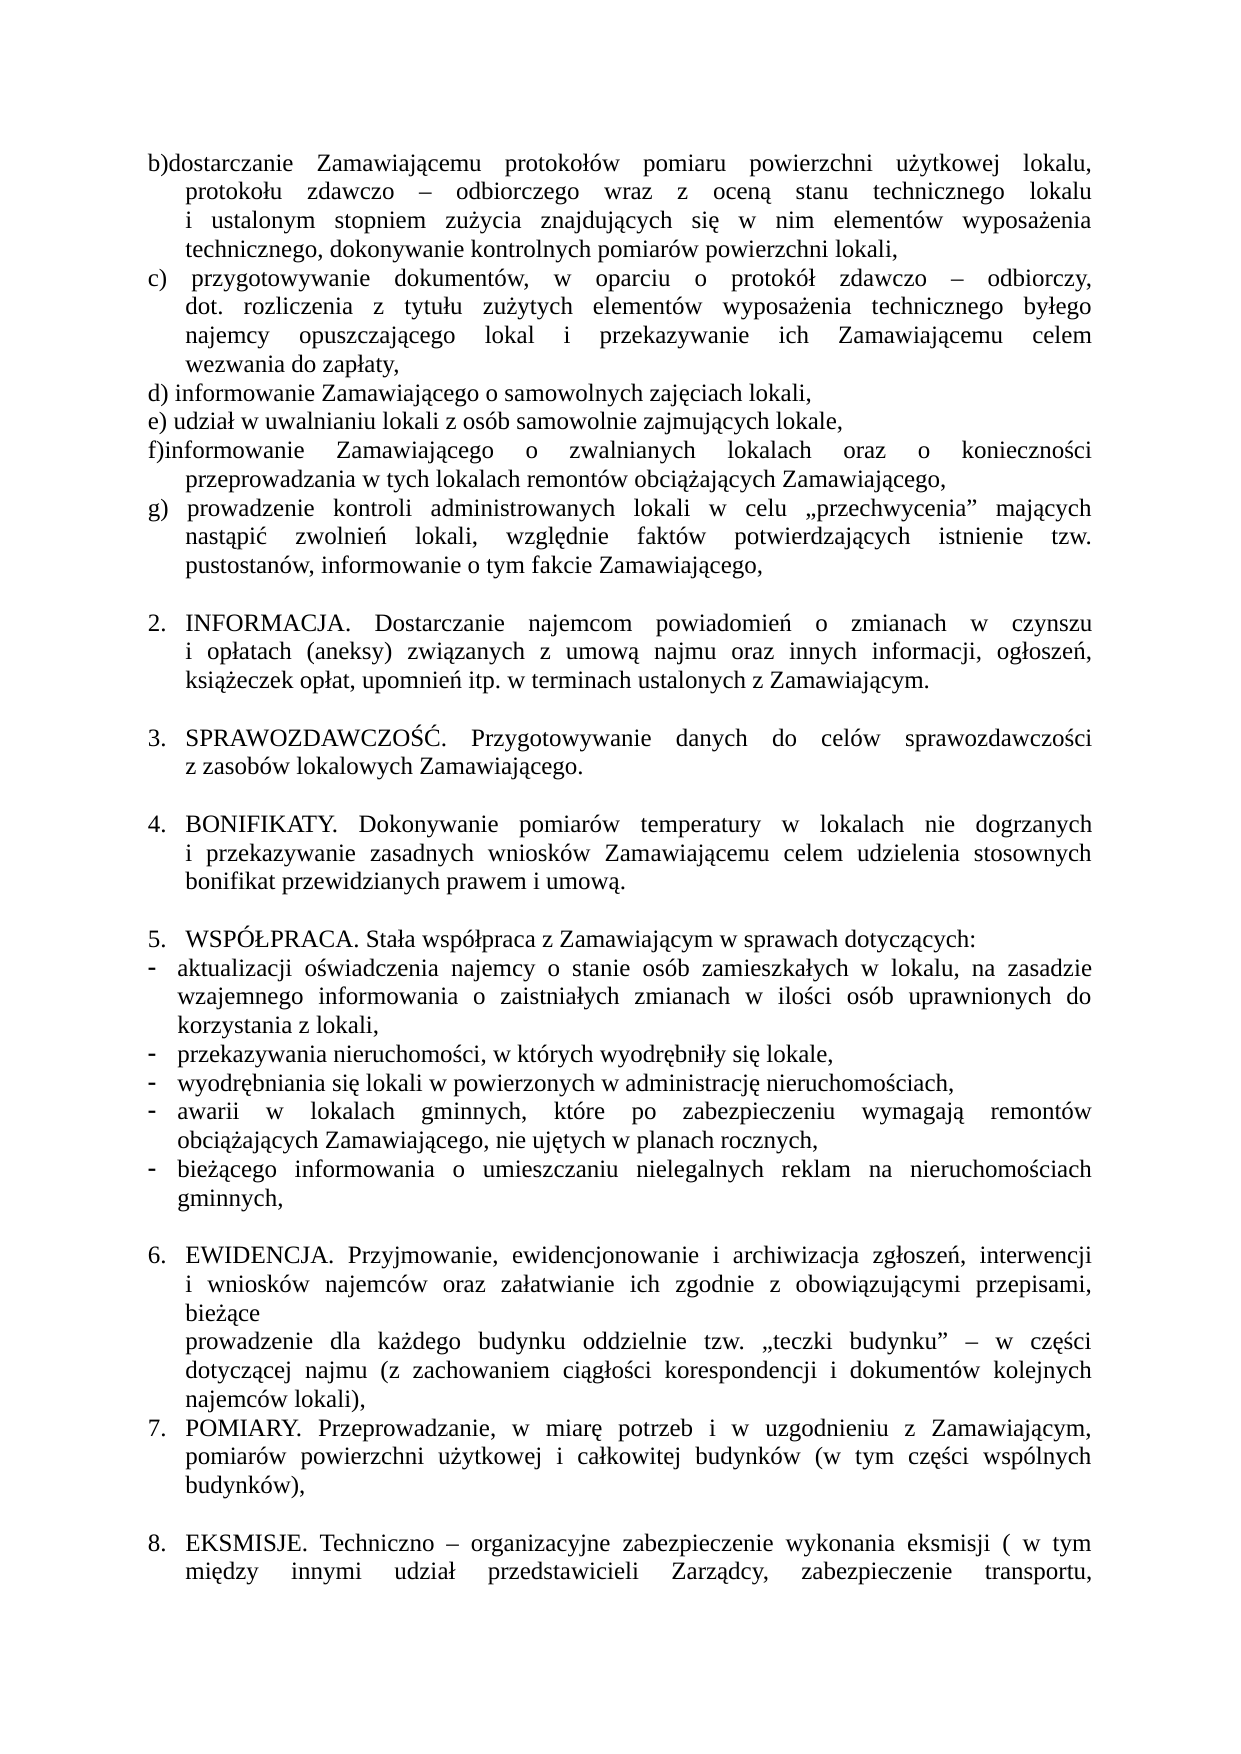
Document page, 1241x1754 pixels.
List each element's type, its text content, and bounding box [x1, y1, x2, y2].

text c) przygotowywanie dokumentów, w oparciu o protokół zdawczo – odbiorczy, dot. rozliczenia z tytułu zużytych elementów wyposażenia technicznego byłego najemcy opuszczającego lokal i przekazywanie ich Zamawiającemu celem wezwania do zapłaty, [148, 263, 1093, 378]
list EWIDENCJA. Przyjmowanie, ewidencjonowanie i archiwizacja zgłoszeń, interwencji i wniosków najemców oraz załatwianie ich zgodnie z obowiązującymi przepisami, bieżące prowadzenie dla każdego budynku oddzielnie tzw. „teczki budynku” – w części dotyczącej najmu (z zachowaniem ciągłości korespondencji i dokumentów kolejnych najemców lokali), [148, 1240, 1093, 1413]
list aktualizacji oświadczenia najemcy o stanie osób zamieszkałych w lokalu, na zasadzie wzajemnego informowania o zaistniałych zmianach w ilości osób uprawnionych do korzystania z lokali, [148, 953, 1093, 1039]
list wyodrębniania się lokali w powierzonych w administrację nieruchomościach, [148, 1068, 1093, 1096]
list bieżącego informowania o umieszczaniu nielegalnych reklam na nieruchomościach gminnych, [148, 1154, 1093, 1211]
list INFORMACJA. Dostarczanie najemcom powiadomień o zmianach w czynszu i opłatach (aneksy) związanych z umową najmu oraz innych informacji, ogłoszeń, książeczek opłat, upomnień itp. w terminach ustalonych z Zamawiającym. [148, 608, 1093, 694]
list POMIARY. Przeprowadzanie, w miarę potrzeb i w uzgodnieniu z Zamawiającym, pomiarów powierzchni użytkowej i całkowitej budynków (w tym części wspólnych budynków), [148, 1413, 1093, 1499]
list SPRAWOZDAWCZOŚĆ. Przygotowywanie danych do celów sprawozdawczości z zasobów lokalowych Zamawiającego. [148, 723, 1093, 780]
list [148, 1528, 1093, 1585]
text b)dostarczanie Zamawiającemu protokołów pomiaru powierzchni użytkowej lokalu, protokołu zdawczo – odbiorczego wraz z oceną stanu technicznego lokalu i ustalonym stopniem zużycia znajdujących się w nim elementów wyposażenia technicznego, dokonywanie kontrolnych pomiarów powierzchni lokali, [148, 148, 1093, 263]
text f)informowanie Zamawiającego o zwalnianych lokalach oraz o konieczności przeprowadzania w tych lokalach remontów obciążających Zamawiającego, [148, 435, 1093, 493]
text d) informowanie Zamawiającego o samowolnych zajęciach lokali, [148, 378, 1093, 406]
list BONIFIKATY. Dokonywanie pomiarów temperatury w lokalach nie dogrzanych i przekazywanie zasadnych wniosków Zamawiającemu celem udzielenia stosownych bonifikat przewidzianych prawem i umową. [148, 809, 1093, 895]
list awarii w lokalach gminnych, które po zabezpieczeniu wymagają remontów obciążających Zamawiającego, nie ujętych w planach rocznych, [148, 1096, 1093, 1154]
text e) udział w uwalnianiu lokali z osób samowolnie zajmujących lokale, [148, 406, 1093, 435]
text g) prowadzenie kontroli administrowanych lokali w celu „przechwycenia” mających nastąpić zwolnień lokali, względnie faktów potwierdzających istnienie tzw. pustostanów, informowanie o tym fakcie Zamawiającego, [148, 493, 1093, 579]
list przekazywania nieruchomości, w których wyodrębniły się lokale, [148, 1039, 1093, 1068]
list WSPÓŁPRACA. Stała współpraca z Zamawiającym w sprawach dotyczących: [148, 924, 1093, 953]
